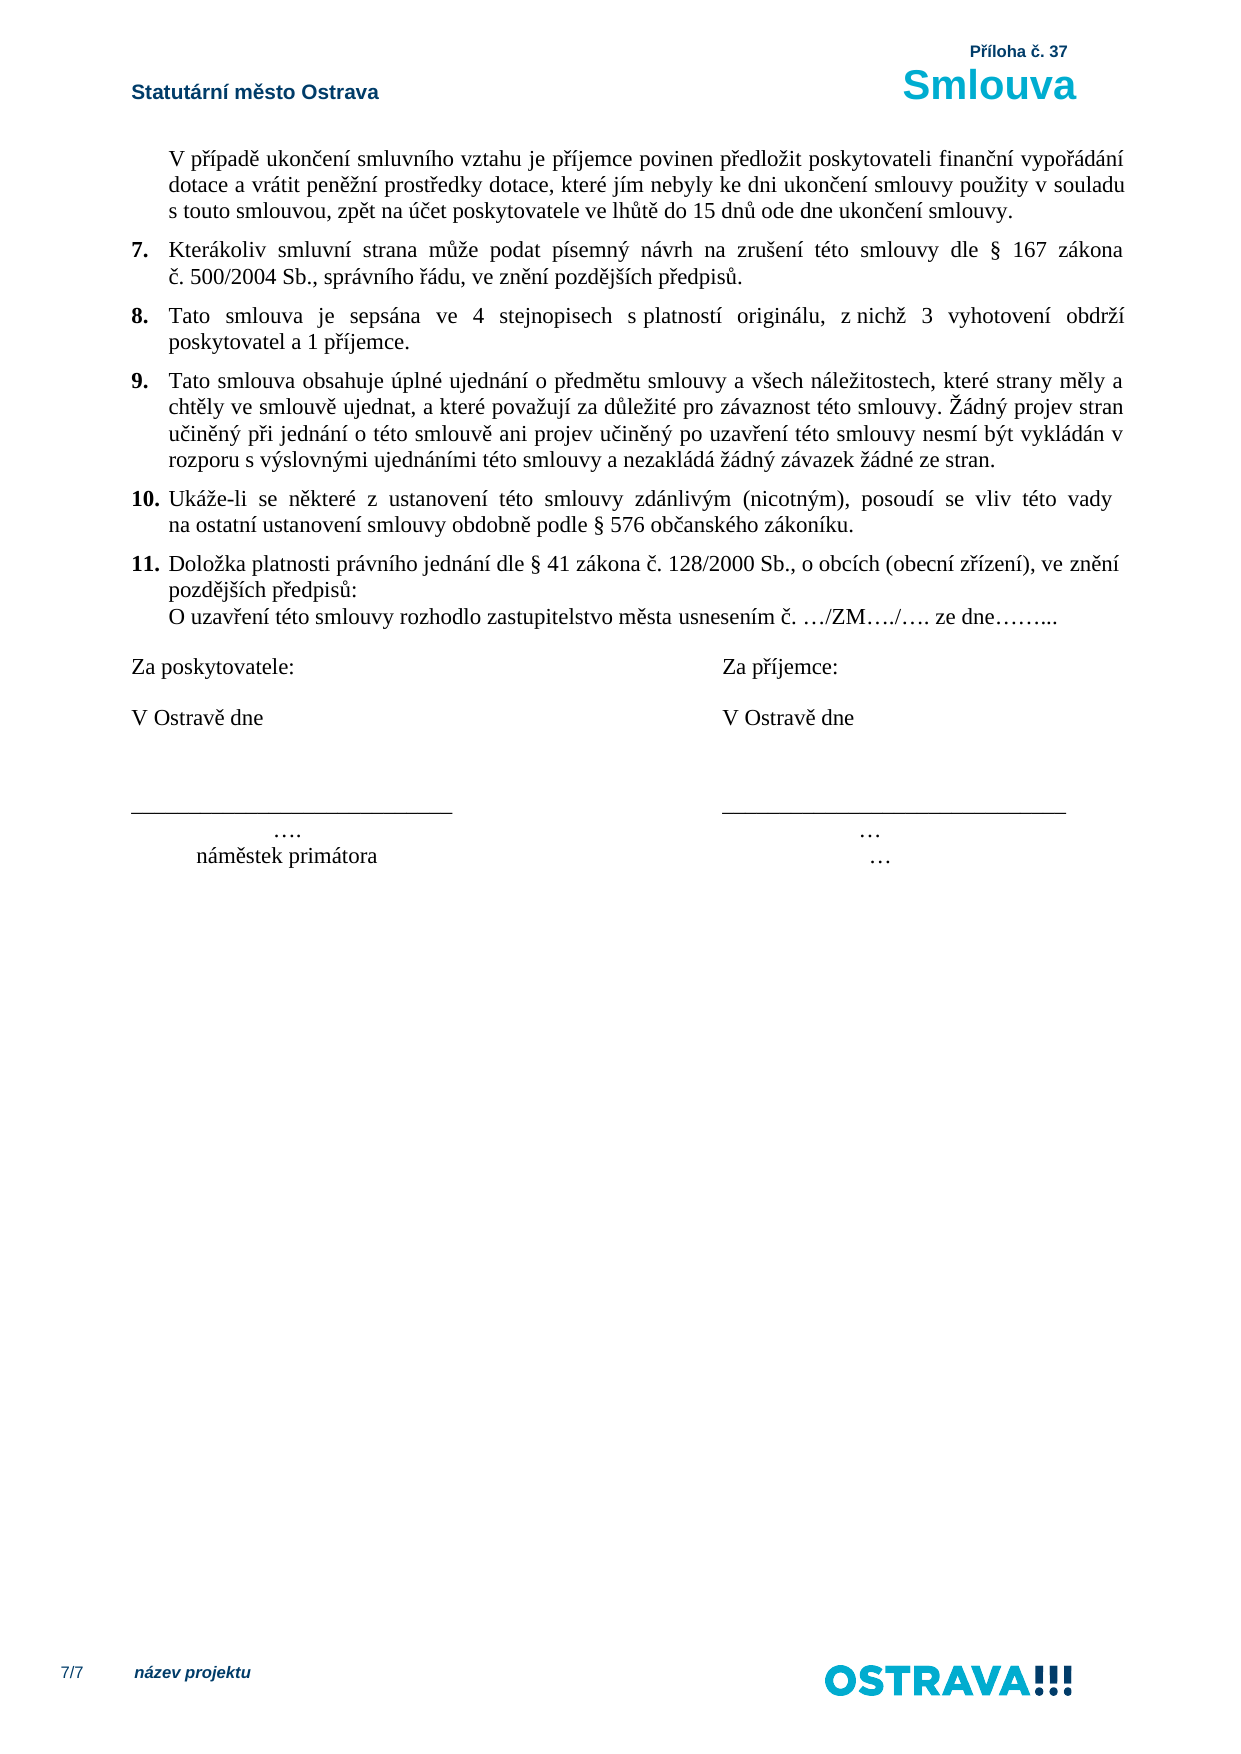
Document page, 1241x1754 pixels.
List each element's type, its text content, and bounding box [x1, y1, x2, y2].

subtitle V Ostravě dne V Ostravě dne [131, 704, 1125, 731]
text V případě ukončení smluvního vztahu je příjemce povinen předložit poskytovateli finanční vypořádání dotace a vrátit peněžní prostředky dotace, které jím nebyly ke dni ukončení smlouvy použity v souladu s touto smlouvou, zpět na účet poskytovatele ve lhůtě do 15 dnů ode dne ukončení smlouvy. [168, 145, 1125, 224]
text …. … [131, 816, 1125, 842]
list Ukáže-li se některé z ustanovení této smlouvy zdánlivým (nicotným), posoudí se vliv této vady na ostatní ustanovení smlouvy obdobně podle § 576 občanského zákoníku. [131, 485, 1125, 537]
picture [825, 1665, 1072, 1696]
text Za poskytovatele: Za příjemce: [131, 653, 1125, 679]
text ____________________________ ______________________________ [131, 790, 1125, 816]
list Tato smlouva obsahuje úplné ujednání o předmětu smlouvy a všech náležitostech, které strany měly a chtěly ve smlouvě ujednat, a které považují za důležité pro závaznost této smlouvy. Žádný projev stran učiněný při jednání o této smlouvě ani projev učiněný po uzavření této smlouvy nesmí být vykládán v rozporu s výslovnými ujednáními této smlouvy a nezakládá žádný závazek žádné ze stran. [131, 367, 1125, 472]
list Kterákoliv smluvní strana může podat písemný návrh na zrušení této smlouvy dle § 167 zákona č. 500/2004 Sb., správního řádu, ve znění pozdějších předpisů. [131, 236, 1125, 289]
text náměstek primátora … [131, 842, 1125, 869]
list Doložka platnosti právního jednání dle § 41 zákona č. 128/2000 Sb., o obcích (obecní zřízení), ve znění pozdějších předpisů: O uzavření této smlouvy rozhodlo zastupitelstvo města usnesením č. …/ZM…./…. ze dne……... [131, 550, 1125, 629]
list Tato smlouva je sepsána ve 4 stejnopisech s platností originálu, z nichž 3 vyhotovení obdrží poskytovatel a 1 příjemce. [131, 302, 1125, 354]
